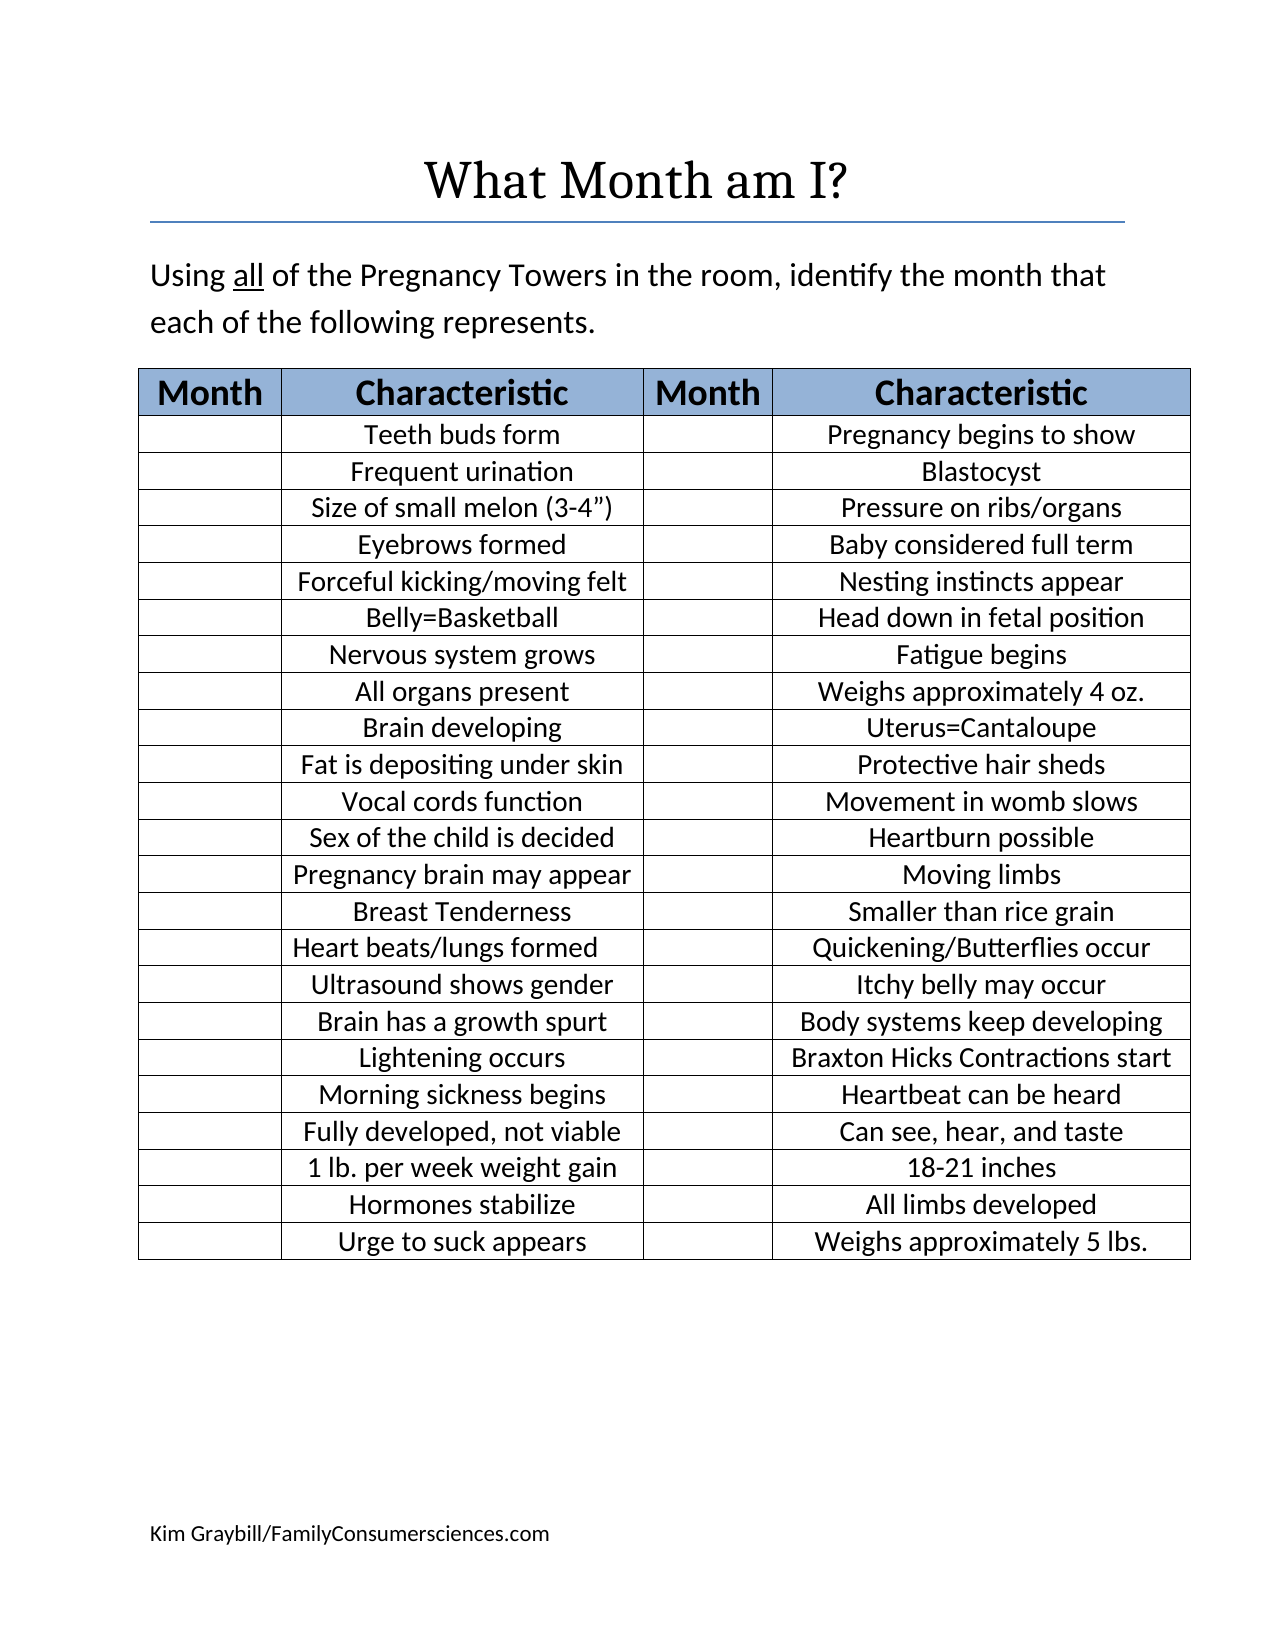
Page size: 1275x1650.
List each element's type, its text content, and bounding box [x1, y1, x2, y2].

table_cell [139, 856, 281, 892]
table_cell [139, 1150, 281, 1185]
table_cell Uterus=Cantaloupe [773, 710, 1190, 745]
table_cell Nesting instincts appear [773, 563, 1190, 598]
text Using all of the Pregnancy Towers in the room, identify the month that each of the following represents. [150, 254, 1125, 341]
table_cell [644, 1186, 772, 1222]
table_cell [139, 710, 281, 745]
table_cell Belly=Basketball [282, 600, 643, 635]
table_cell Heartbeat can be heard [773, 1076, 1190, 1112]
table_cell [644, 783, 772, 818]
table_cell Braxton Hicks Contractions start [773, 1040, 1190, 1075]
table_cell [139, 820, 281, 855]
table_cell Brain developing [282, 710, 643, 745]
table_cell Urge to suck appears [282, 1223, 643, 1258]
table_cell Eyebrows formed [282, 526, 643, 562]
table_cell Brain has a growth spurt [282, 1003, 643, 1038]
table_cell [139, 453, 281, 488]
table_cell [644, 673, 772, 708]
table_cell Baby considered full term [773, 526, 1190, 562]
table_cell [139, 1223, 281, 1258]
table_cell Fully developed, not viable [282, 1113, 643, 1148]
table_cell [139, 600, 281, 635]
table_cell [139, 966, 281, 1002]
table_cell Heartburn possible [773, 820, 1190, 855]
table_cell Forceful kicking/moving felt [282, 563, 643, 598]
table_cell [644, 1040, 772, 1075]
table_cell Weighs approximately 4 oz. [773, 673, 1190, 708]
table_cell Smaller than rice grain [773, 893, 1190, 928]
table_cell [644, 490, 772, 525]
table_cell Pressure on ribs/organs [773, 490, 1190, 525]
table_cell [644, 416, 772, 452]
table_cell [644, 1113, 772, 1148]
table_cell Breast Tenderness [282, 893, 643, 928]
table_cell [644, 930, 772, 965]
table_cell Lightening occurs [282, 1040, 643, 1075]
table_cell [644, 1223, 772, 1258]
table_cell Morning sickness begins [282, 1076, 643, 1112]
table_header Characteristic [773, 369, 1190, 415]
table_cell Weighs approximately 5 lbs. [773, 1223, 1190, 1258]
table_cell [139, 1003, 281, 1038]
table_cell Pregnancy brain may appear [282, 856, 643, 892]
table_cell [644, 1003, 772, 1038]
table_cell [644, 966, 772, 1002]
table_cell Moving limbs [773, 856, 1190, 892]
table_cell 1 lb. per week weight gain [282, 1150, 643, 1185]
table_cell [644, 1150, 772, 1185]
table_cell [139, 1040, 281, 1075]
table_cell Sex of the child is decided [282, 820, 643, 855]
table_cell Vocal cords function [282, 783, 643, 818]
table_cell Teeth buds form [282, 416, 643, 452]
table_cell Heart beats/lungs formed [282, 930, 643, 965]
table_cell [139, 563, 281, 598]
table_cell [139, 746, 281, 782]
table_cell Blastocyst [773, 453, 1190, 488]
table_cell [139, 1076, 281, 1112]
table_cell Size of small melon (3-4”) [282, 490, 643, 525]
table_cell Body systems keep developing [773, 1003, 1190, 1038]
table_cell [644, 563, 772, 598]
table_cell [644, 526, 772, 562]
table_cell [139, 636, 281, 672]
table_cell [644, 710, 772, 745]
table_cell [644, 820, 772, 855]
table_header Month [644, 369, 772, 415]
table_cell Nervous system grows [282, 636, 643, 672]
table_cell [139, 783, 281, 818]
table_cell [644, 893, 772, 928]
table_cell [644, 746, 772, 782]
table_cell Ultrasound shows gender [282, 966, 643, 1002]
table_cell Pregnancy begins to show [773, 416, 1190, 452]
table_cell Fatigue begins [773, 636, 1190, 672]
table_cell [644, 856, 772, 892]
table_cell All organs present [282, 673, 643, 708]
table_cell [139, 490, 281, 525]
table_cell [644, 636, 772, 672]
table_cell [139, 893, 281, 928]
table_header Month [139, 369, 281, 415]
table_cell Itchy belly may occur [773, 966, 1190, 1002]
table_cell [644, 1076, 772, 1112]
table_cell All limbs developed [773, 1186, 1190, 1222]
table_cell [644, 600, 772, 635]
table_cell Quickening/Butterflies occur [773, 930, 1190, 965]
table_cell [139, 930, 281, 965]
table_cell Movement in womb slows [773, 783, 1190, 818]
table_cell Frequent urination [282, 453, 643, 488]
table_cell [139, 1186, 281, 1222]
table_cell Protective hair sheds [773, 746, 1190, 782]
table_cell [139, 526, 281, 562]
table_cell Hormones stabilize [282, 1186, 643, 1222]
table_cell [644, 453, 772, 488]
table_cell [139, 673, 281, 708]
table_cell Fat is depositing under skin [282, 746, 643, 782]
title What Month am I? [150, 150, 1125, 221]
table_cell [139, 416, 281, 452]
table_cell 18-21 inches [773, 1150, 1190, 1185]
table_cell [139, 1113, 281, 1148]
table_cell Can see, hear, and taste [773, 1113, 1190, 1148]
table_header Characteristic [282, 369, 643, 415]
table_cell Head down in fetal position [773, 600, 1190, 635]
